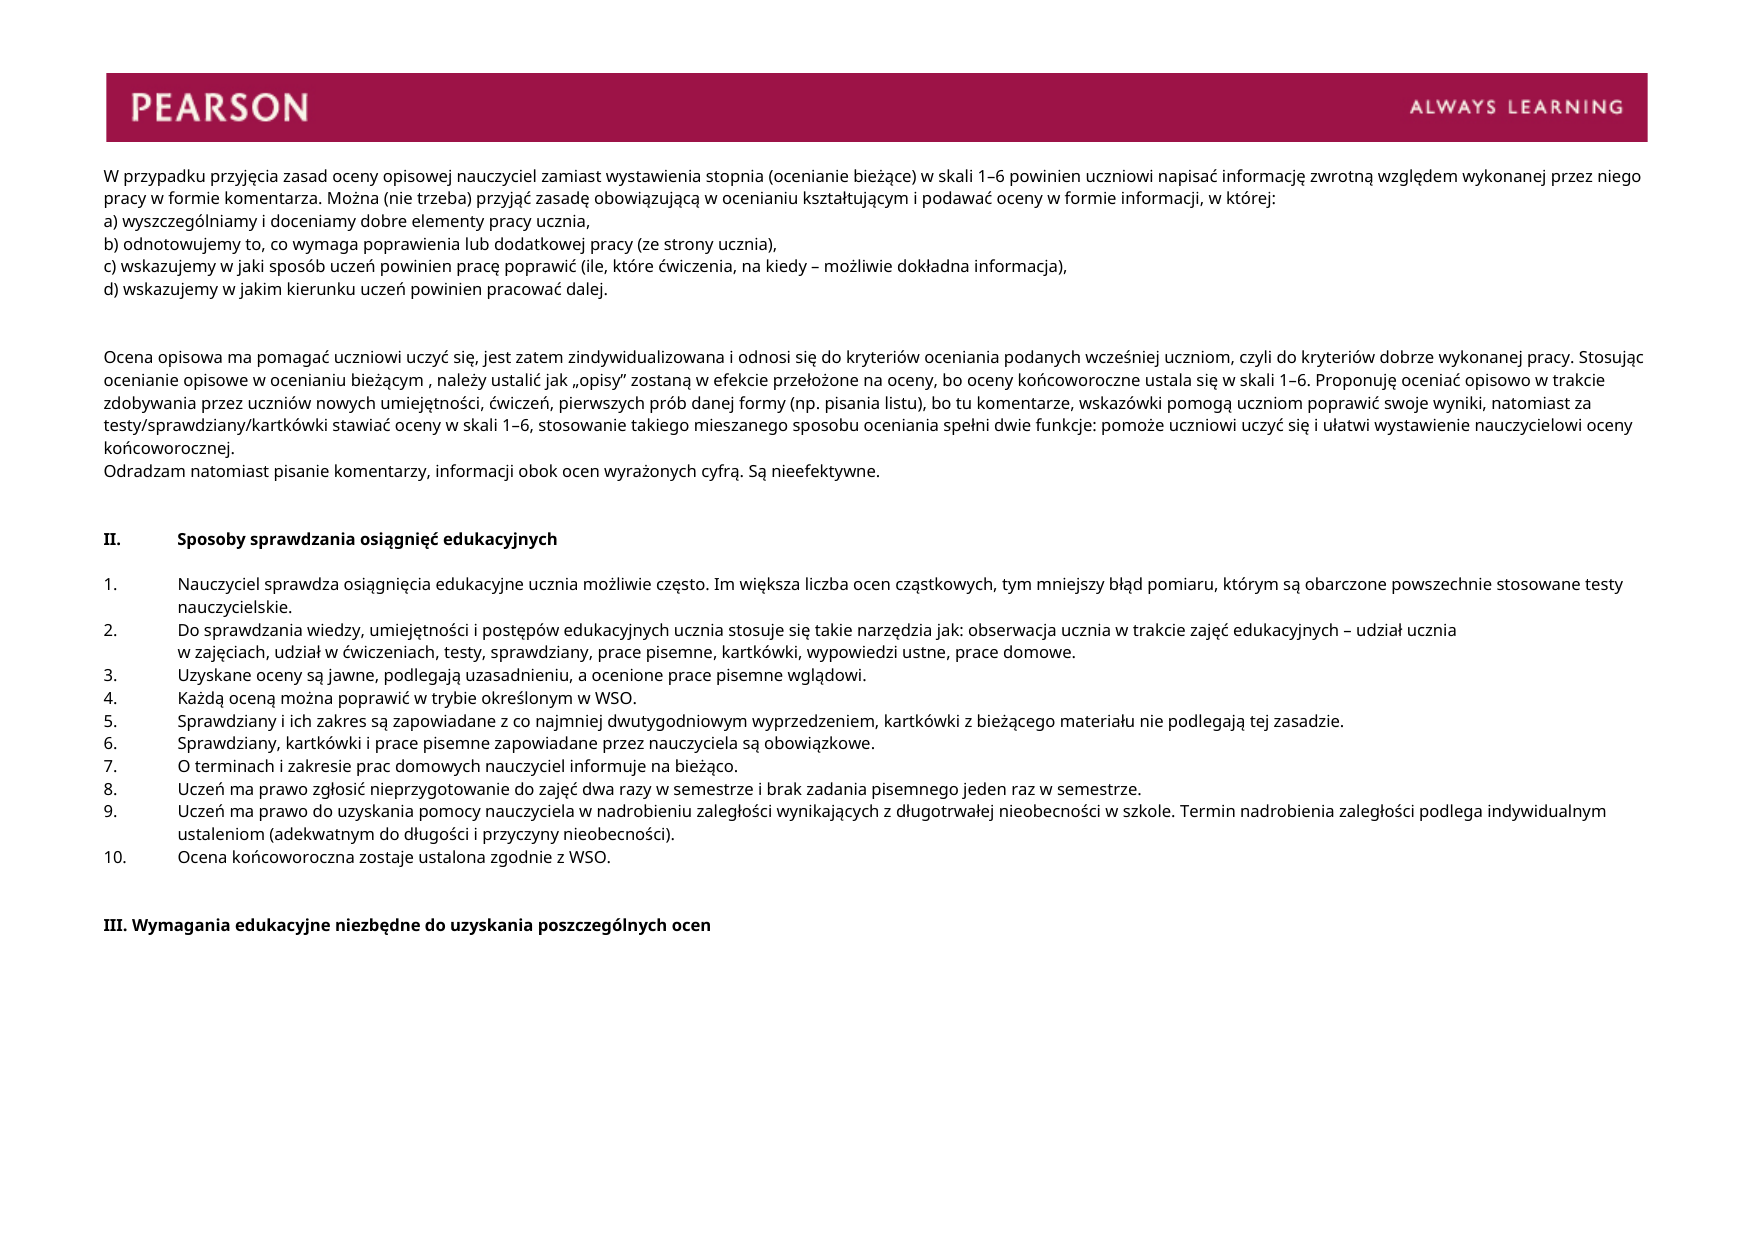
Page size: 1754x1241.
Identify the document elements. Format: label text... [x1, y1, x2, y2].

text W przypadku przyjęcia zasad oceny opisowej nauczyciel zamiast wystawienia stopnia (ocenianie bieżące) w skali 1–6 powinien uczniowi napisać informację zwrotną względem wykonanej przez niego pracy w formie komentarza. Można (nie trzeba) przyjąć zasadę obowiązującą w ocenianiu kształtującym i podawać oceny w formie informacji, w której: [103, 164, 1651, 210]
picture [106, 73, 1648, 142]
text 4. Każdą oceną można poprawić w trybie określonym w WSO. [103, 687, 1651, 709]
text Odradzam natomiast pisanie komentarzy, informacji obok ocen wyrażonych cyfrą. Są nieefektywne. [103, 459, 1651, 482]
text d) wskazujemy w jakim kierunku uczeń powinien pracować dalej. [103, 278, 1651, 301]
text 5. Sprawdziany i ich zakres są zapowiadane z co najmniej dwutygodniowym wyprzedzeniem, kartkówki z bieżącego materiału nie podlegają tej zasadzie. [103, 709, 1651, 732]
text III. Wymagania edukacyjne niezbędne do uzyskania poszczególnych ocen [103, 914, 1651, 936]
text 6. Sprawdziany, kartkówki i prace pisemne zapowiadane przez nauczyciela są obowiązkowe. [103, 732, 1651, 755]
text 7. O terminach i zakresie prac domowych nauczyciel informuje na bieżąco. [103, 755, 1651, 777]
text 9. Uczeń ma prawo do uzyskania pomocy nauczyciela w nadrobieniu zaległości wynikających z długotrwałej nieobecności w szkole. Termin nadrobienia zaległości podlega indywidualnym ustaleniom (adekwatnym do długości i przyczyny nieobecności). [103, 800, 1651, 846]
text 10. Ocena końcoworoczna zostaje ustalona zgodnie z WSO. [103, 846, 1651, 868]
text Ocena opisowa ma pomagać uczniowi uczyć się, jest zatem zindywidualizowana i odnosi się do kryteriów oceniania podanych wcześniej uczniom, czyli do kryteriów dobrze wykonanej pracy. Stosując ocenianie opisowe w ocenianiu bieżącym , należy ustalić jak „opisy” zostaną w efekcie przełożone na oceny, bo oceny końcoworoczne ustala się w skali 1–6. Proponuję oceniać opisowo w trakcie zdobywania przez uczniów nowych umiejętności, ćwiczeń, pierwszych prób danej formy (np. pisania listu), bo tu komentarze, wskazówki pomogą uczniom poprawić swoje wyniki, natomiast za testy/sprawdziany/kartkówki stawiać oceny w skali 1–6, stosowanie takiego mieszanego sposobu oceniania spełni dwie funkcje: pomoże uczniowi uczyć się i ułatwi wystawienie nauczycielowi oceny końcoworocznej. [103, 346, 1651, 459]
text a) wyszczególniamy i doceniamy dobre elementy pracy ucznia, [103, 210, 1651, 232]
text 2. Do sprawdzania wiedzy, umiejętności i postępów edukacyjnych ucznia stosuje się takie narzędzia jak: obserwacja ucznia w trakcie zajęć edukacyjnych – udział ucznia w zajęciach, udział w ćwiczeniach, testy, sprawdziany, prace pisemne, kartkówki, wypowiedzi ustne, prace domowe. [103, 618, 1651, 664]
text 1. Nauczyciel sprawdza osiągnięcia edukacyjne ucznia możliwie często. Im większa liczba ocen cząstkowych, tym mniejszy błąd pomiaru, którym są obarczone powszechnie stosowane testy nauczycielskie. [103, 573, 1651, 618]
text II. Sposoby sprawdzania osiągnięć edukacyjnych [103, 528, 1651, 550]
text b) odnotowujemy to, co wymaga poprawienia lub dodatkowej pracy (ze strony ucznia), [103, 232, 1651, 255]
text c) wskazujemy w jaki sposób uczeń powinien pracę poprawić (ile, które ćwiczenia, na kiedy – możliwie dokładna informacja), [103, 255, 1651, 278]
text 8. Uczeń ma prawo zgłosić nieprzygotowanie do zajęć dwa razy w semestrze i brak zadania pisemnego jeden raz w semestrze. [103, 777, 1651, 800]
text 3. Uzyskane oceny są jawne, podlegają uzasadnieniu, a ocenione prace pisemne wglądowi. [103, 664, 1651, 687]
